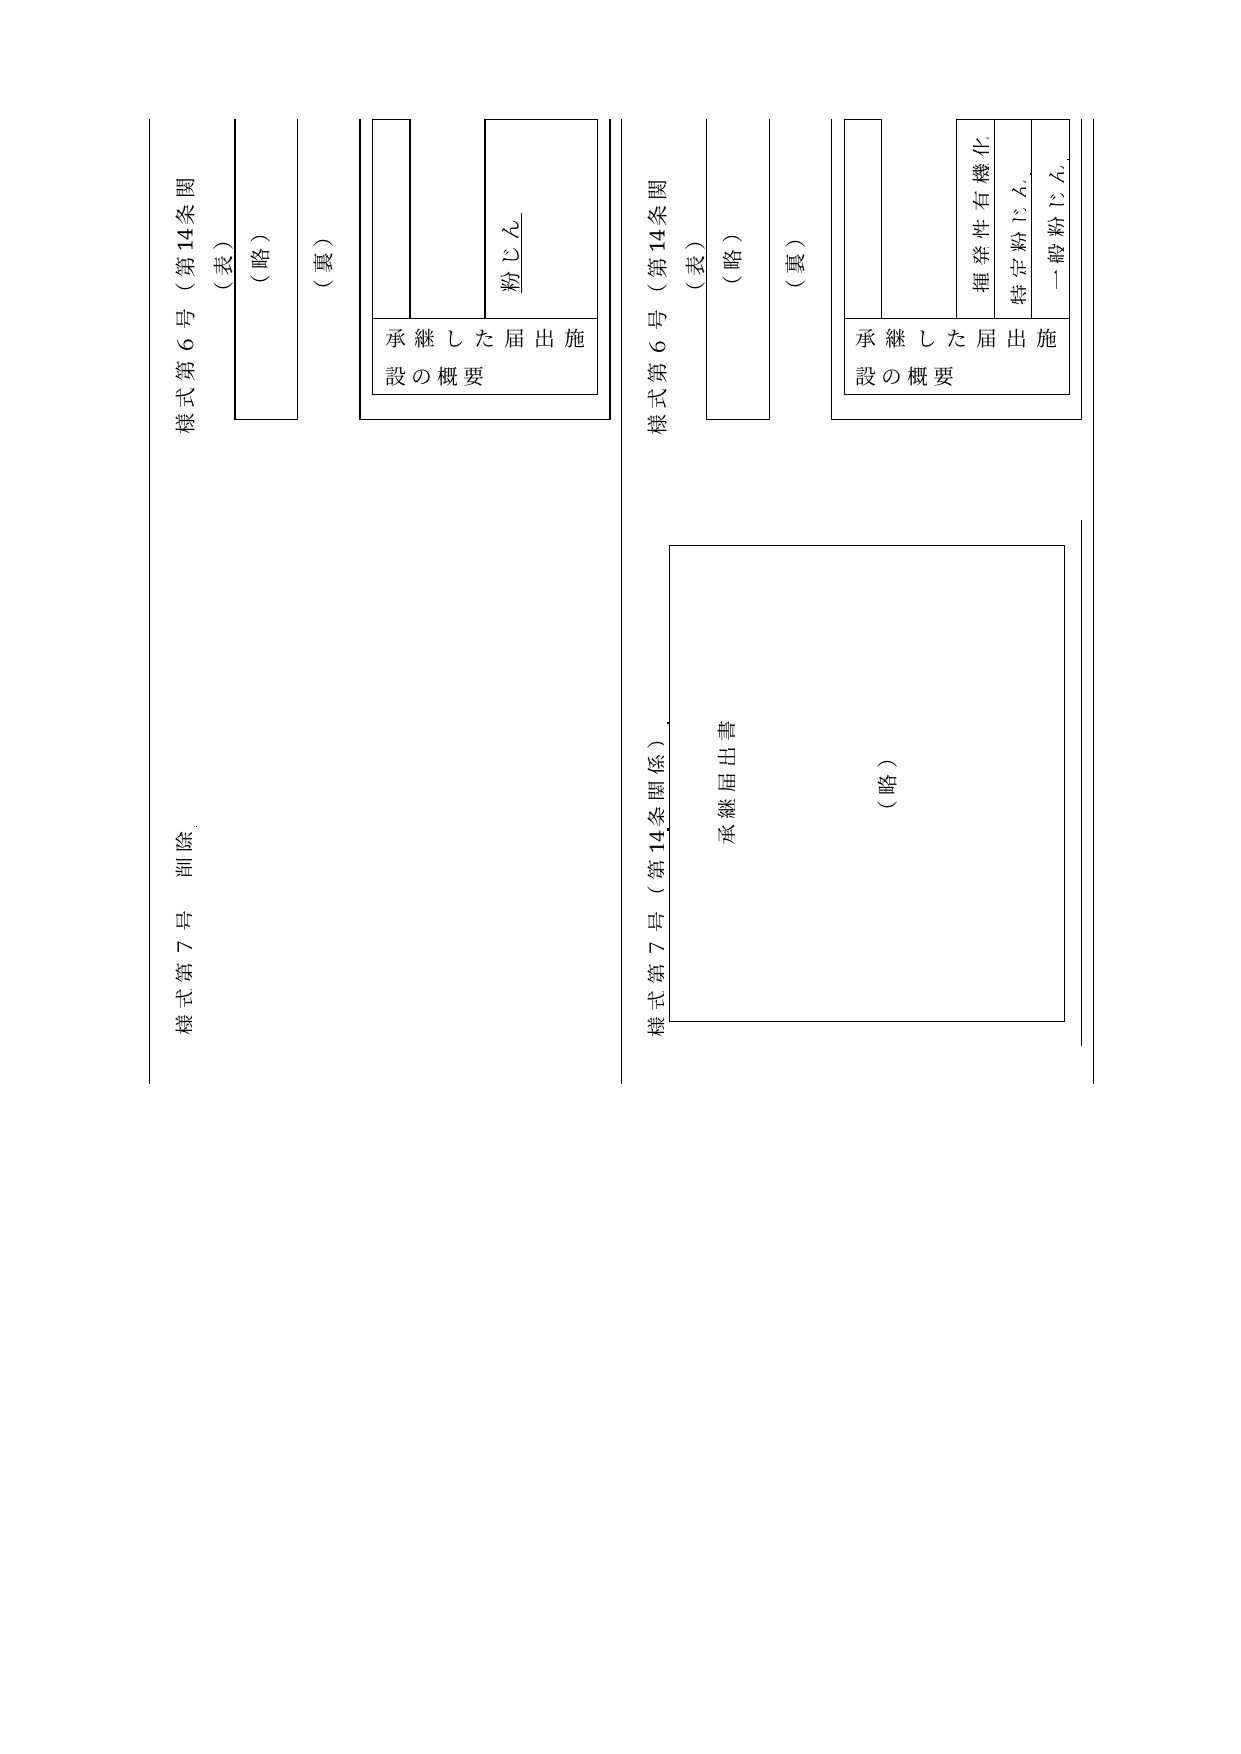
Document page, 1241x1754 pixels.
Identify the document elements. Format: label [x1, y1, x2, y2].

table_cell [150, 119, 621, 482]
table_cell [622, 482, 1093, 1084]
table_cell [622, 119, 1093, 482]
table_cell [150, 482, 621, 1084]
